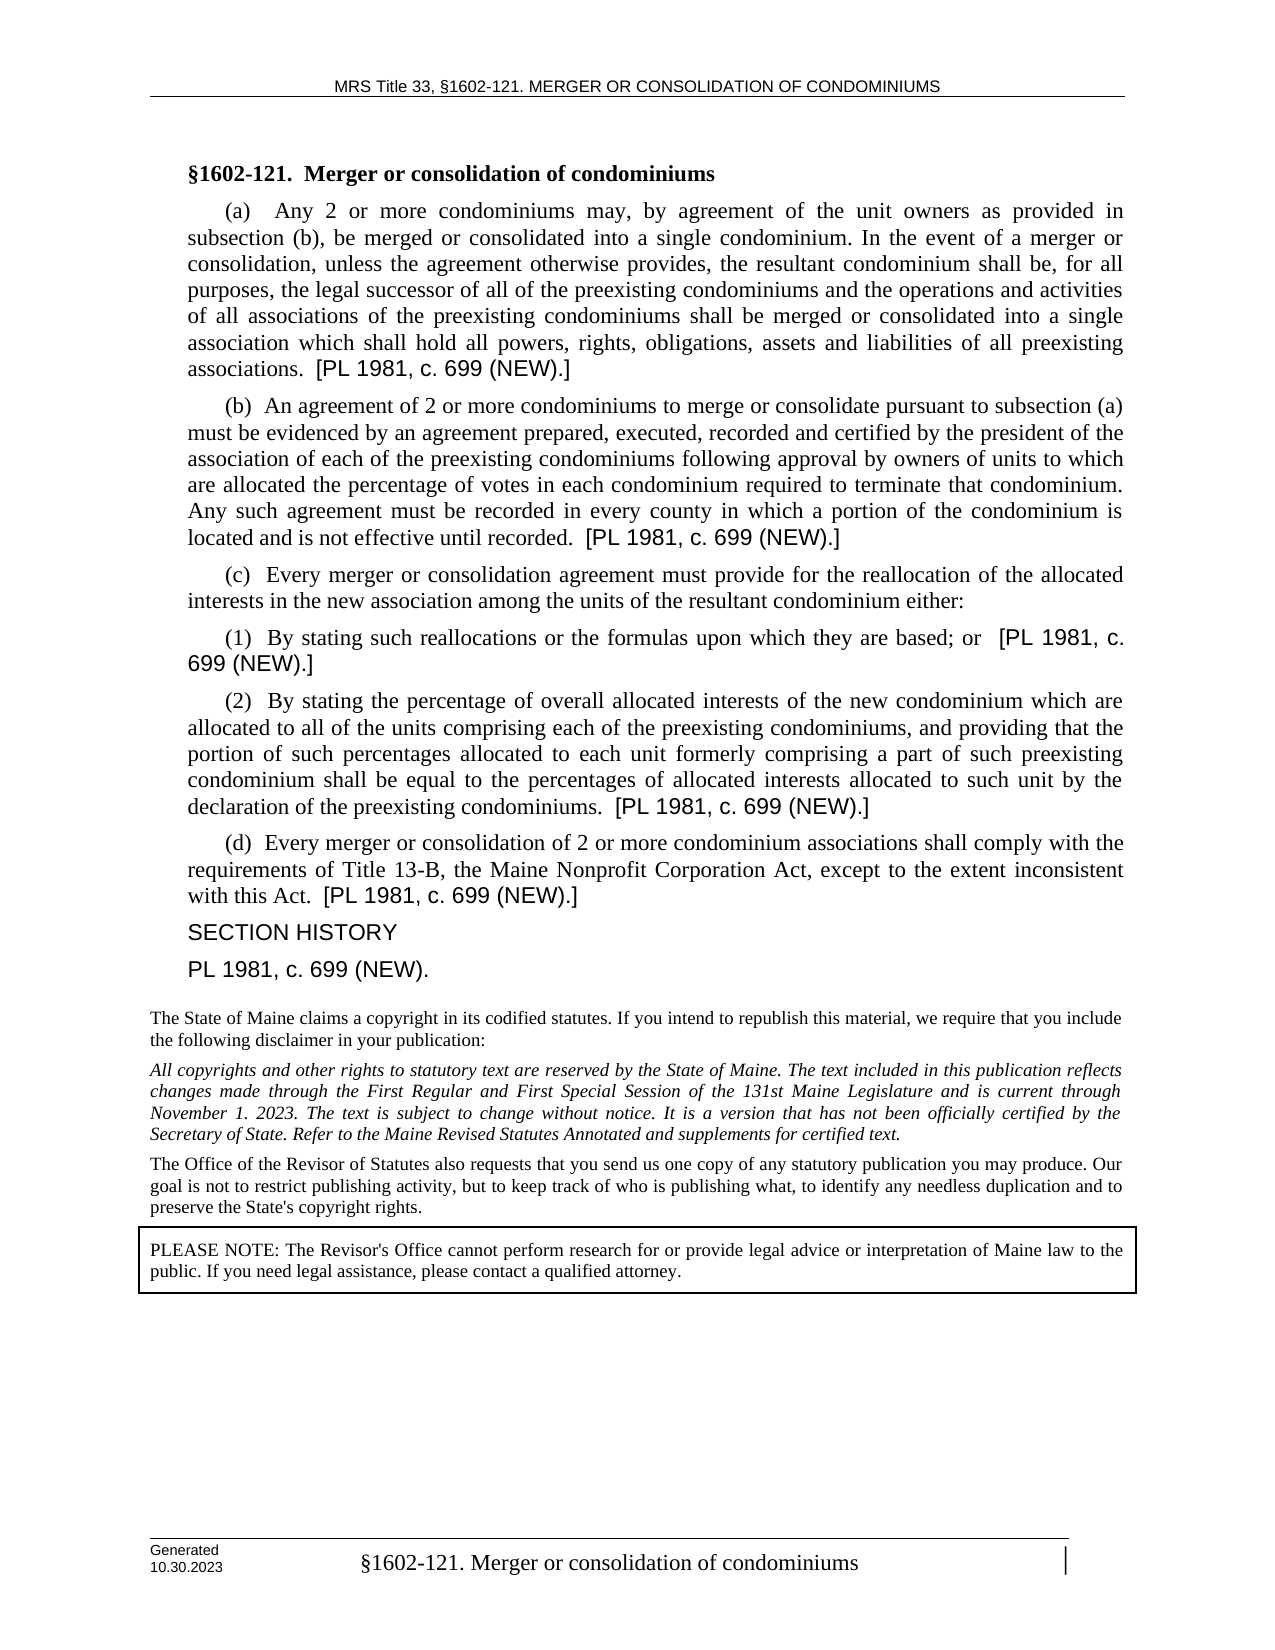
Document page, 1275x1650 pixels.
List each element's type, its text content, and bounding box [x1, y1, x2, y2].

text SECTION HISTORY [187, 919, 1125, 945]
text (1) By stating such reallocations or the formulas upon which they are based; or [PL 1981, c. 699 (NEW).] [187, 624, 1125, 677]
text The State of Maine claims a copyright in its codified statutes. If you intend to republish this material, we require that you include the following disclaimer in your publication: [150, 1007, 1125, 1050]
text (2) By stating the percentage of overall allocated interests of the new condominium which are allocated to all of the units comprising each of the preexisting condominiums, and providing that the portion of such percentages allocated to each unit formerly comprising a part of such preexisting condominium shall be equal to the percentages of allocated interests allocated to such unit by the declaration of the preexisting condominiums. [PL 1981, c. 699 (NEW).] [187, 687, 1125, 819]
text PL 1981, c. 699 (NEW). [187, 956, 1125, 982]
text §1602-121. Merger or consolidation of condominiums [187, 160, 1125, 187]
text (c) Every merger or consolidation agreement must provide for the reallocation of the allocated interests in the new association among the units of the resultant condominium either: [187, 561, 1125, 613]
text All copyrights and other rights to statutory text are reserved by the State of Maine. The text included in this publication reflects changes made through the First Regular and First Special Session of the 131st Maine Legislature and is current through November 1. 2023 . The text is subject to change without notice. It is a version that has not been officially certified by the Secretary of State. Refer to the Maine Revised Statutes Annotated and supplements for certified text. [150, 1059, 1125, 1145]
text The Office of the Revisor of Statutes also requests that you send us one copy of any statutory publication you may produce. Our goal is not to restrict publishing activity, but to keep track of who is publishing what, to identify any needless duplication and to preserve the State's copyright rights. [150, 1153, 1125, 1218]
text PLEASE NOTE: The Revisor's Office cannot perform research for or provide legal advice or interpretation of Maine law to the public. If you need legal assistance, please contact a qualified attorney. [140, 1228, 1135, 1292]
text (d) Every merger or consolidation of 2 or more condominium associations shall comply with the requirements of Title 13‑B, the Maine Nonprofit Corporation Act, except to the extent inconsistent with this Act. [PL 1981, c. 699 (NEW).] [187, 829, 1125, 909]
text (b) An agreement of 2 or more condominiums to merge or consolidate pursuant to subsection (a) must be evidenced by an agreement prepared, executed, recorded and certified by the president of the association of each of the preexisting condominiums following approval by owners of units to which are allocated the percentage of votes in each condominium required to terminate that condominium. Any such agreement must be recorded in every county in which a portion of the condominium is located and is not effective until recorded. [PL 1981, c. 699 (NEW).] [187, 392, 1125, 550]
text (a) Any 2 or more condominiums may, by agreement of the unit owners as provided in subsection (b), be merged or consolidated into a single condominium. In the event of a merger or consolidation, unless the agreement otherwise provides, the resultant condominium shall be, for all purposes, the legal successor of all of the preexisting condominiums and the operations and activities of all associations of the preexisting condominiums shall be merged or consolidated into a single association which shall hold all powers, rights, obligations, assets and liabilities of all preexisting associations. [PL 1981, c. 699 (NEW).] [187, 197, 1125, 382]
